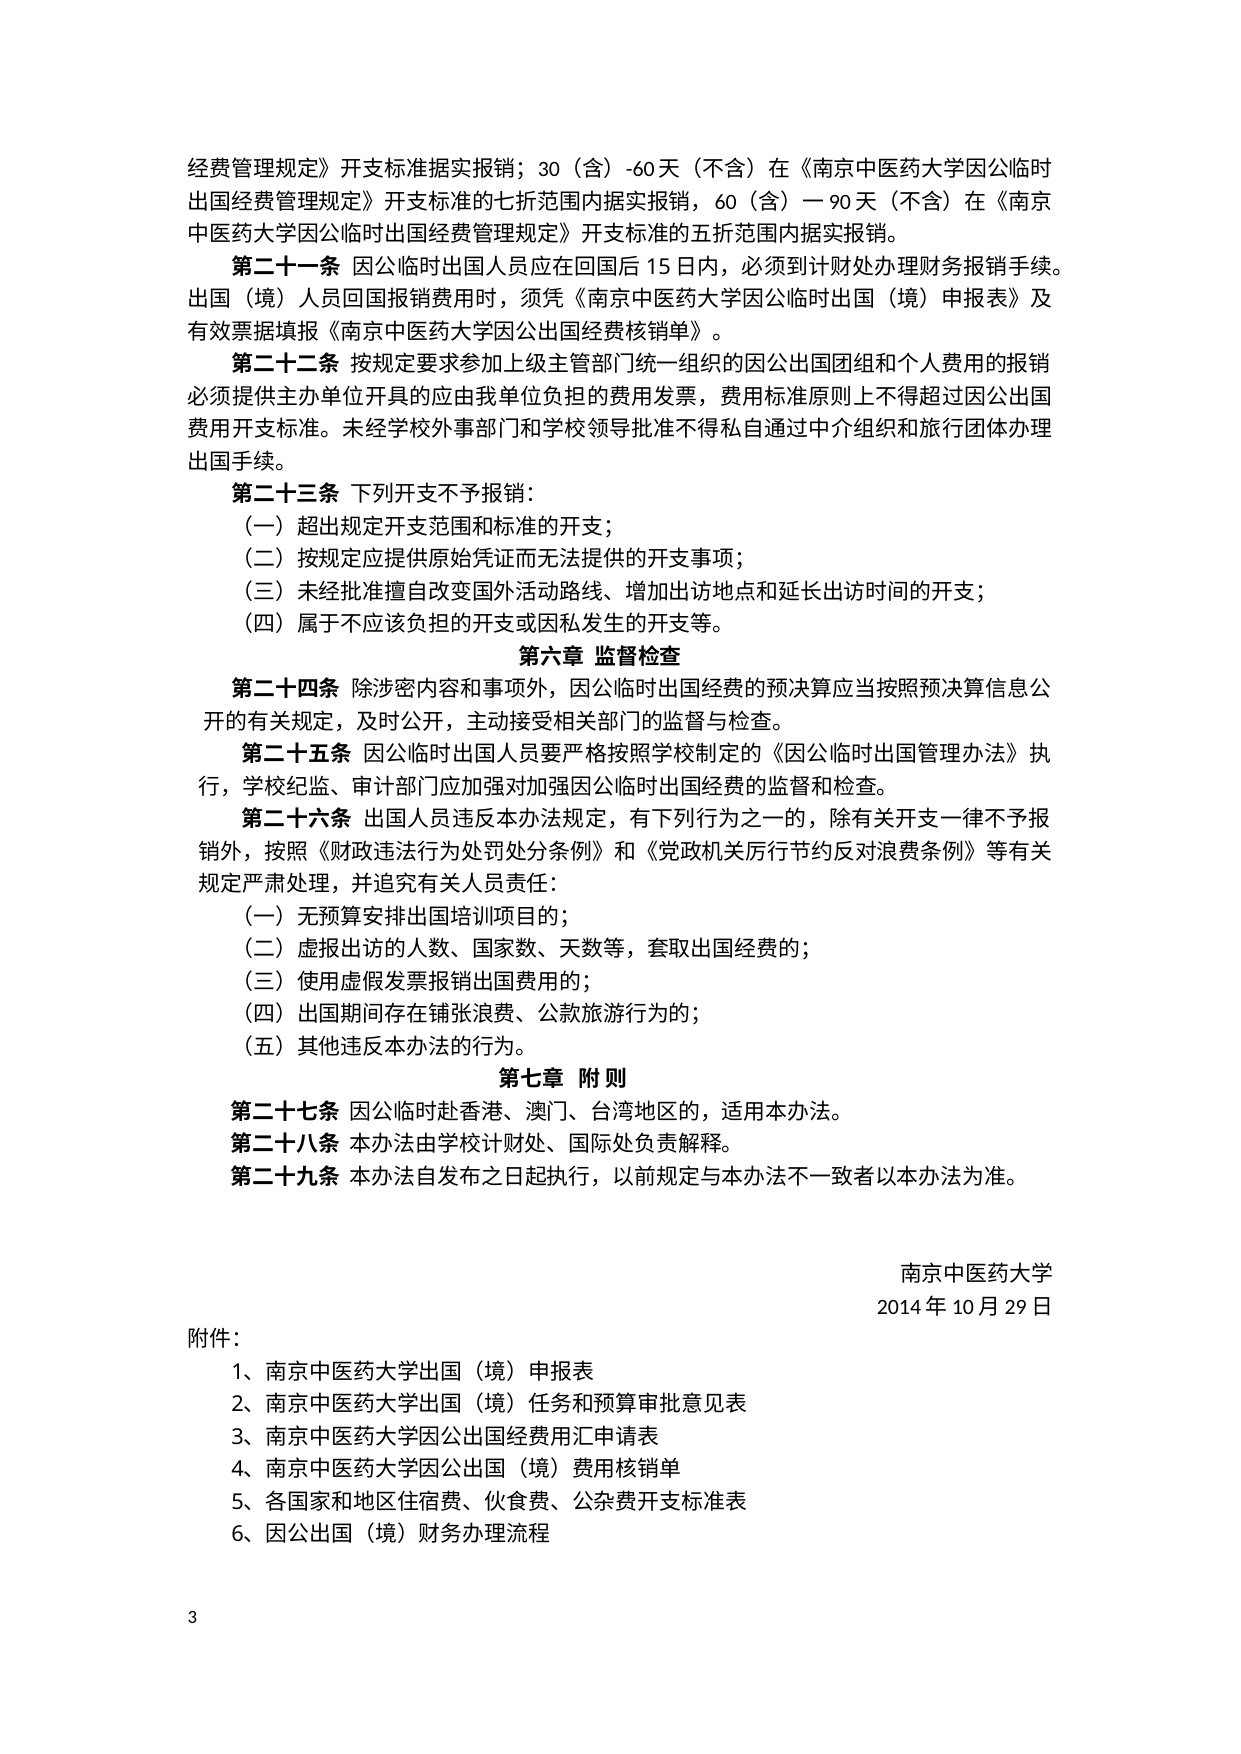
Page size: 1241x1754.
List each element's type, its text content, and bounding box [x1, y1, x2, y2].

text 3、南京中医药大学因公出国经费用汇申请表 [231, 1418, 1053, 1451]
text 第六章 监督检查 [187, 638, 1053, 671]
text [187, 151, 1053, 248]
text 4、南京中医药大学因公出国（境）费用核销单 [231, 1451, 1053, 1483]
text 第二十五条 因公临时出国人员要严格按照学校制定的《因公临时出国管理办法》执行，学校纪监、审计部门应加强对加强因公临时出国经费的监督和检查。 [198, 736, 1053, 801]
text 第二十六条 出国人员违反本办法规定，有下列行为之一的，除有关开支一律不予报销外，按照《财政违法行为处罚处分条例》和《党政机关厉行节约反对浪费条例》等有关规定严肃处理，并追究有关人员责任： [198, 801, 1053, 898]
text 第七章 附 则 [187, 1061, 1053, 1093]
text 第二十四条 除涉密内容和事项外，因公临时出国经费的预决算应当按照预决算信息公开的有关规定，及时公开，主动接受相关部门的监督与检查。 [203, 671, 1053, 736]
text 南京中医药大学 [187, 1256, 1053, 1288]
text 第二十一条 因公临时出国人员应在回国后15日内，必须到计财处办理财务报销手续。出国（境）人员回国报销费用时，须凭《南京中医药大学因公临时出国（境）申报表》及有效票据填报《南京中医药大学因公出国经费核销单》。 [187, 248, 1053, 346]
text 2014年10月29日 [187, 1288, 1053, 1321]
text 第二十三条 下列开支不予报销： [187, 476, 1053, 508]
text 6、因公出国（境）财务办理流程 [231, 1516, 1053, 1548]
text 第二十八条 本办法由学校计财处、国际处负责解释。 [187, 1126, 1053, 1158]
text （一）无预算安排出国培训项目的； [187, 898, 1053, 931]
text （四）出国期间存在铺张浪费、公款旅游行为的； [187, 996, 1053, 1028]
text （四）属于不应该负担的开支或因私发生的开支等。 [187, 606, 1053, 638]
text 第二十九条 本办法自发布之日起执行，以前规定与本办法不一致者以本办法为准。 [187, 1158, 1053, 1191]
text （二）虚报出访的人数、国家数、天数等，套取出国经费的； [231, 931, 1053, 963]
text 1、南京中医药大学出国（境）申报表 [231, 1353, 1053, 1386]
text （二）按规定应提供原始凭证而无法提供的开支事项； [187, 541, 1053, 573]
text （一）超出规定开支范围和标准的开支； [187, 508, 1053, 541]
text 5、各国家和地区住宿费、伙食费、公杂费开支标准表 [231, 1483, 1053, 1516]
text （三）未经批准擅自改变国外活动路线、增加出访地点和延长出访时间的开支； [187, 573, 1053, 606]
text （三）使用虚假发票报销出国费用的； [187, 963, 1053, 996]
text 第二十二条 按规定要求参加上级主管部门统一组织的因公出国团组和个人费用的报销必须提供主办单位开具的应由我单位负担的费用发票，费用标准原则上不得超过因公出国费用开支标准。未经学校外事部门和学校领导批准不得私自通过中介组织和旅行团体办理出国手续。 [187, 346, 1053, 476]
text （五）其他违反本办法的行为。 [187, 1028, 1053, 1061]
text 附件： [187, 1321, 1053, 1353]
text 2、南京中医药大学出国（境）任务和预算审批意见表 [231, 1386, 1053, 1418]
text 第二十七条 因公临时赴香港、澳门、台湾地区的，适用本办法。 [187, 1093, 1053, 1126]
